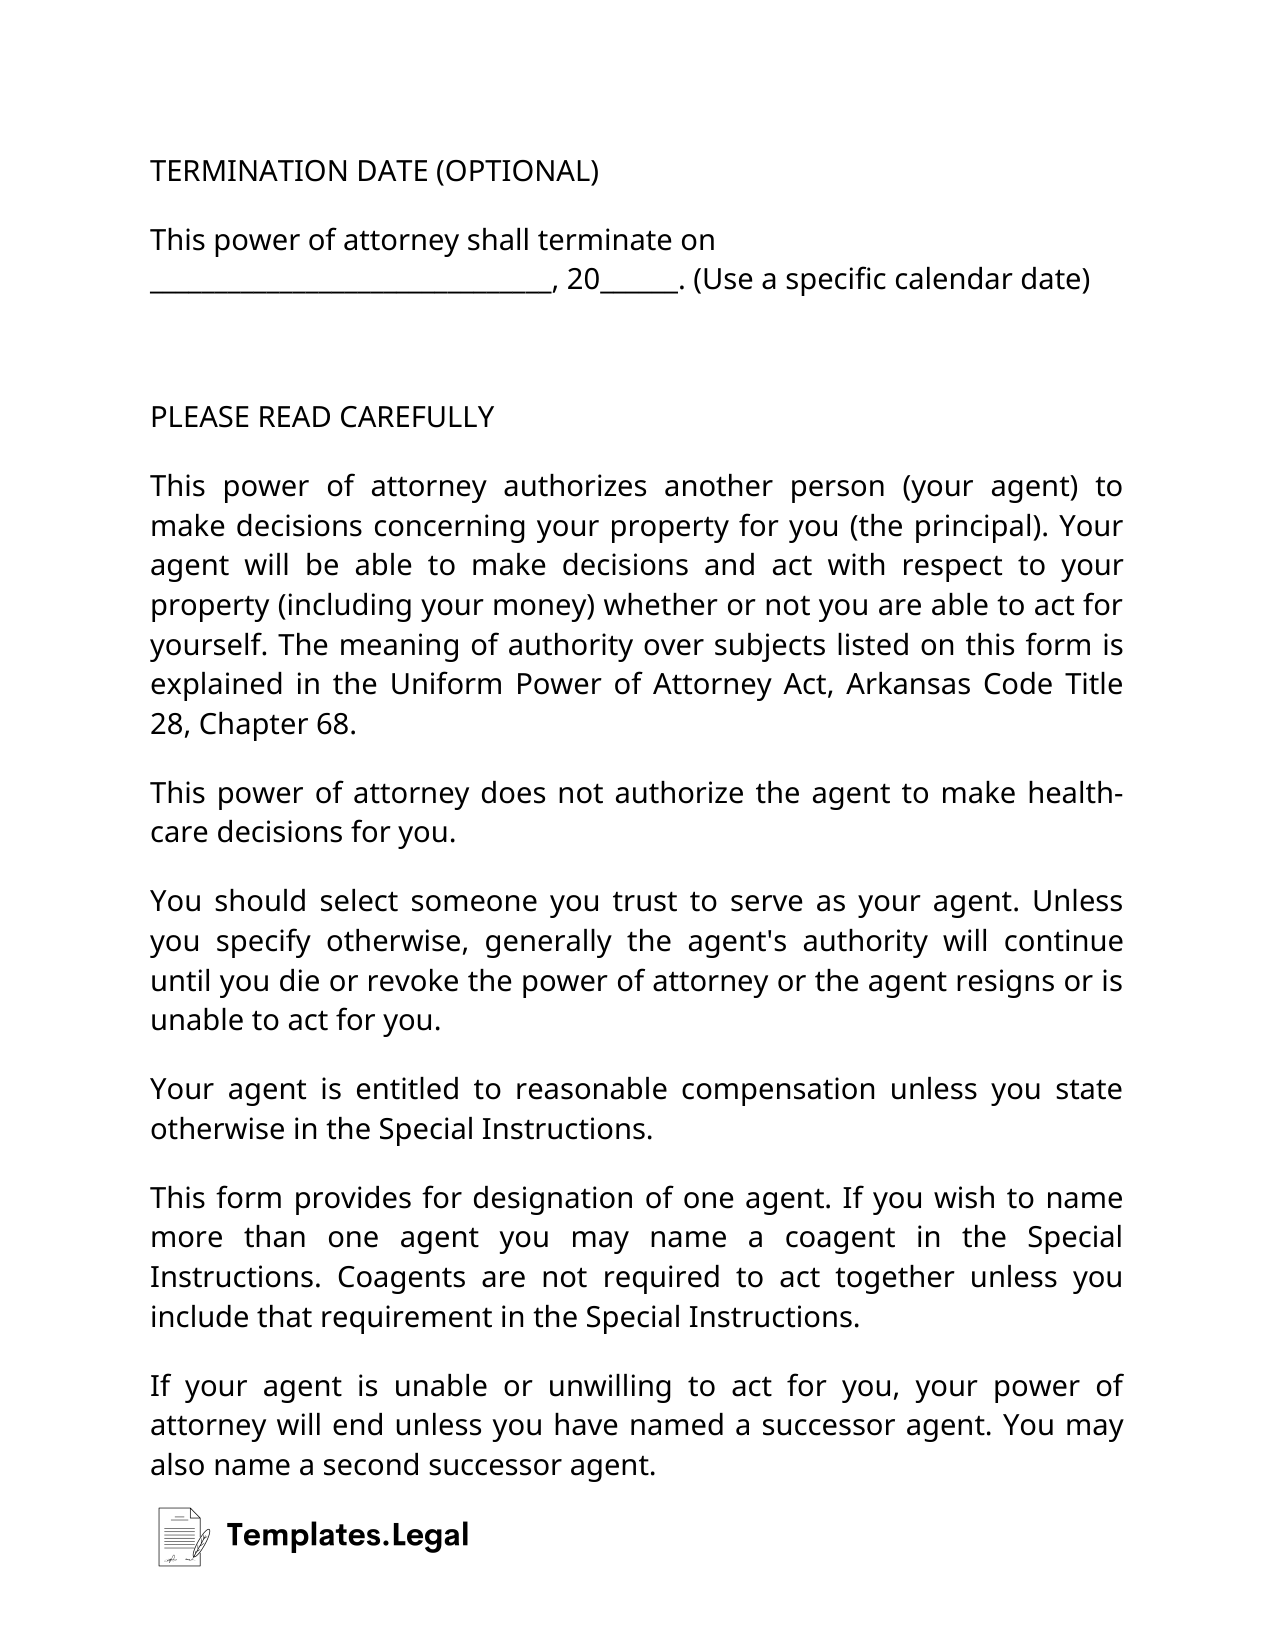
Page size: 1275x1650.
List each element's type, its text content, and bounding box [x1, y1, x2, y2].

text This power of attorney shall terminate on _______________________________, 20______. (Use a specific calendar date) [150, 219, 1125, 298]
text TERMINATION DATE (OPTIONAL) [150, 150, 1125, 190]
text You should select someone you trust to serve as your agent. Unless you specify otherwise, generally the agent's authority will continue until you die or revoke the power of attorney or the agent resigns or is unable to act for you. [150, 881, 1125, 1039]
text If your agent is unable or unwilling to act for you, your power of attorney will end unless you have named a successor agent. You may also name a second successor agent. [150, 1365, 1125, 1484]
text This power of attorney authorizes another person (your agent) to make decisions concerning your property for you (the principal). Your agent will be able to make decisions and act with respect to your property (including your money) whether or not you are able to act for yourself. The meaning of authority over subjects listed on this form is explained in the Uniform Power of Attorney Act, Arkansas Code Title 28, Chapter 68. [150, 465, 1125, 743]
text PLEASE READ CAREFULLY [150, 396, 1125, 436]
picture [150, 1500, 476, 1575]
text This power of attorney does not authorize the agent to make health-care decisions for you. [150, 772, 1125, 851]
text Your agent is entitled to reasonable compensation unless you state otherwise in the Special Instructions. [150, 1068, 1125, 1148]
text This form provides for designation of one agent. If you wish to name more than one agent you may name a coagent in the Special Instructions. Coagents are not required to act together unless you include that requirement in the Special Instructions. [150, 1177, 1125, 1336]
